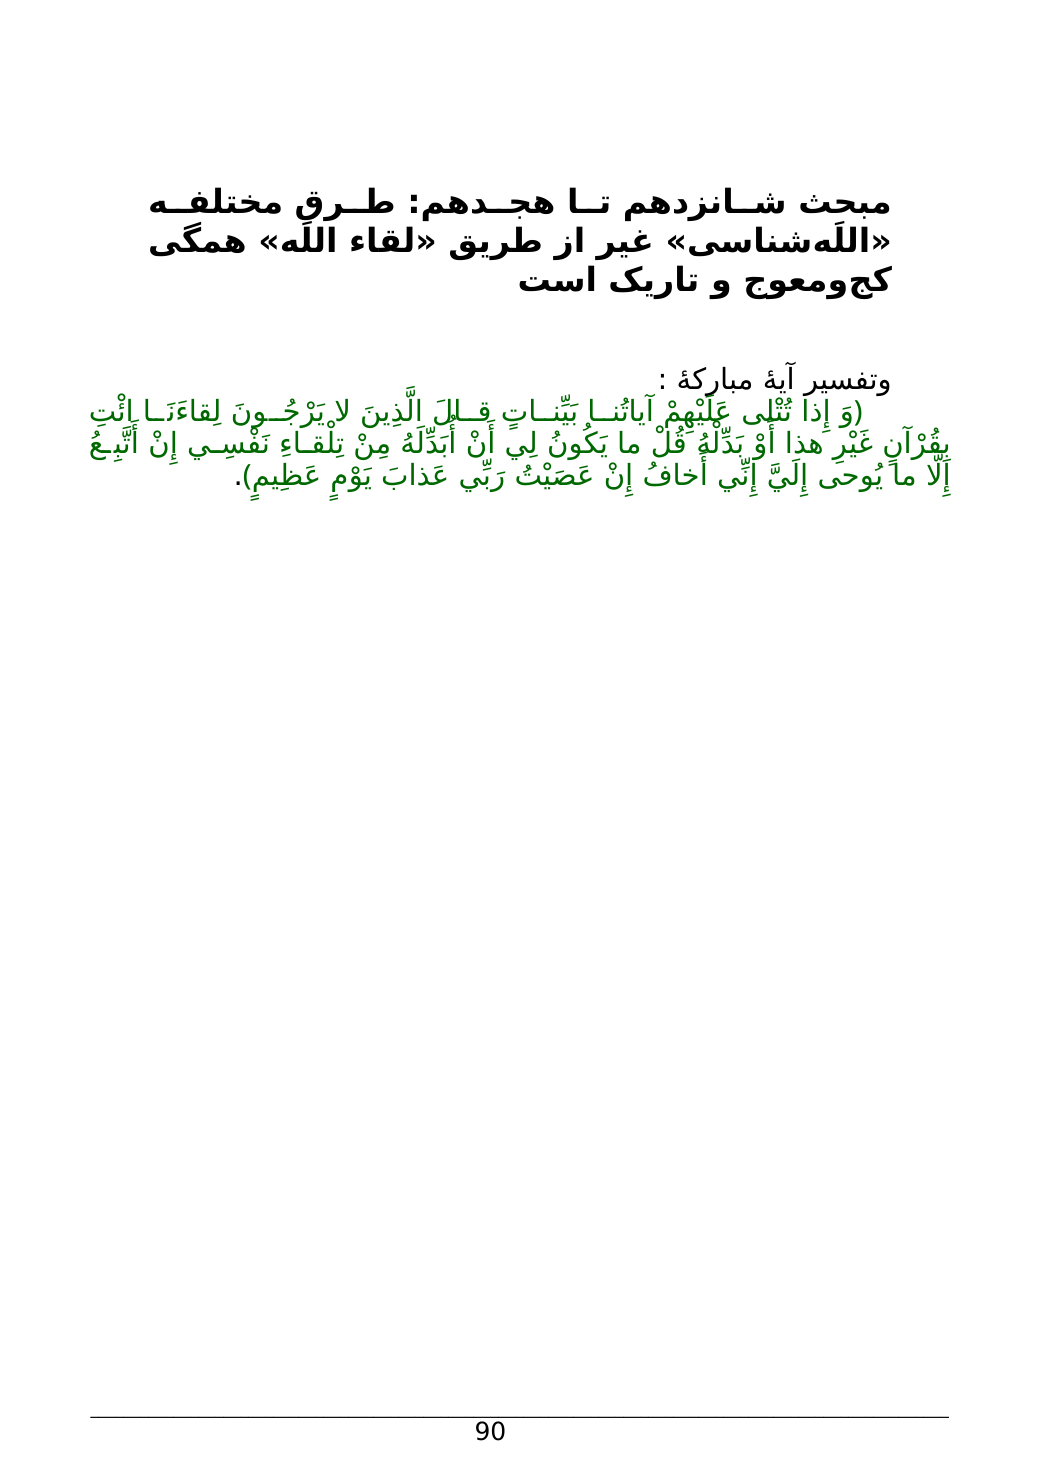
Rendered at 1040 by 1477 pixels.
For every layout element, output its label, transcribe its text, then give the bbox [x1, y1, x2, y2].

text وتفسیر آیۀ مبارکۀ :‌ [89, 363, 951, 396]
subtitle مبحث شانزدهم تا هجدهم: طرق مختلفه «اللَه‌شناسى» غیر از طریق «لقاء اللَه» همگى کج‌ومعوج و تاریک است‌ [148, 182, 892, 299]
text ﴿وَ إِذا تُتْلى‌ عَلَيْهِمْ آياتُنا بَيِّناتٍ قالَ الَّذِينَ لا يَرْجُونَ لِقاءَنَا ائْتِ بِقُرْآنٍ غَيْرِ هذا أَوْ بَدِّلْهُ قُلْ ما يَكُونُ لِي أَنْ أُبَدِّلَهُ مِنْ تِلْقاءِ نَفْسِي إِنْ أَتَّبِعُ إِلَّا ما يُوحى‌ إِلَيَّ إِنِّي أَخافُ إِنْ عَصَيْتُ رَبِّي عَذابَ يَوْمٍ عَظِيمٍ﴾. [89, 396, 951, 492]
